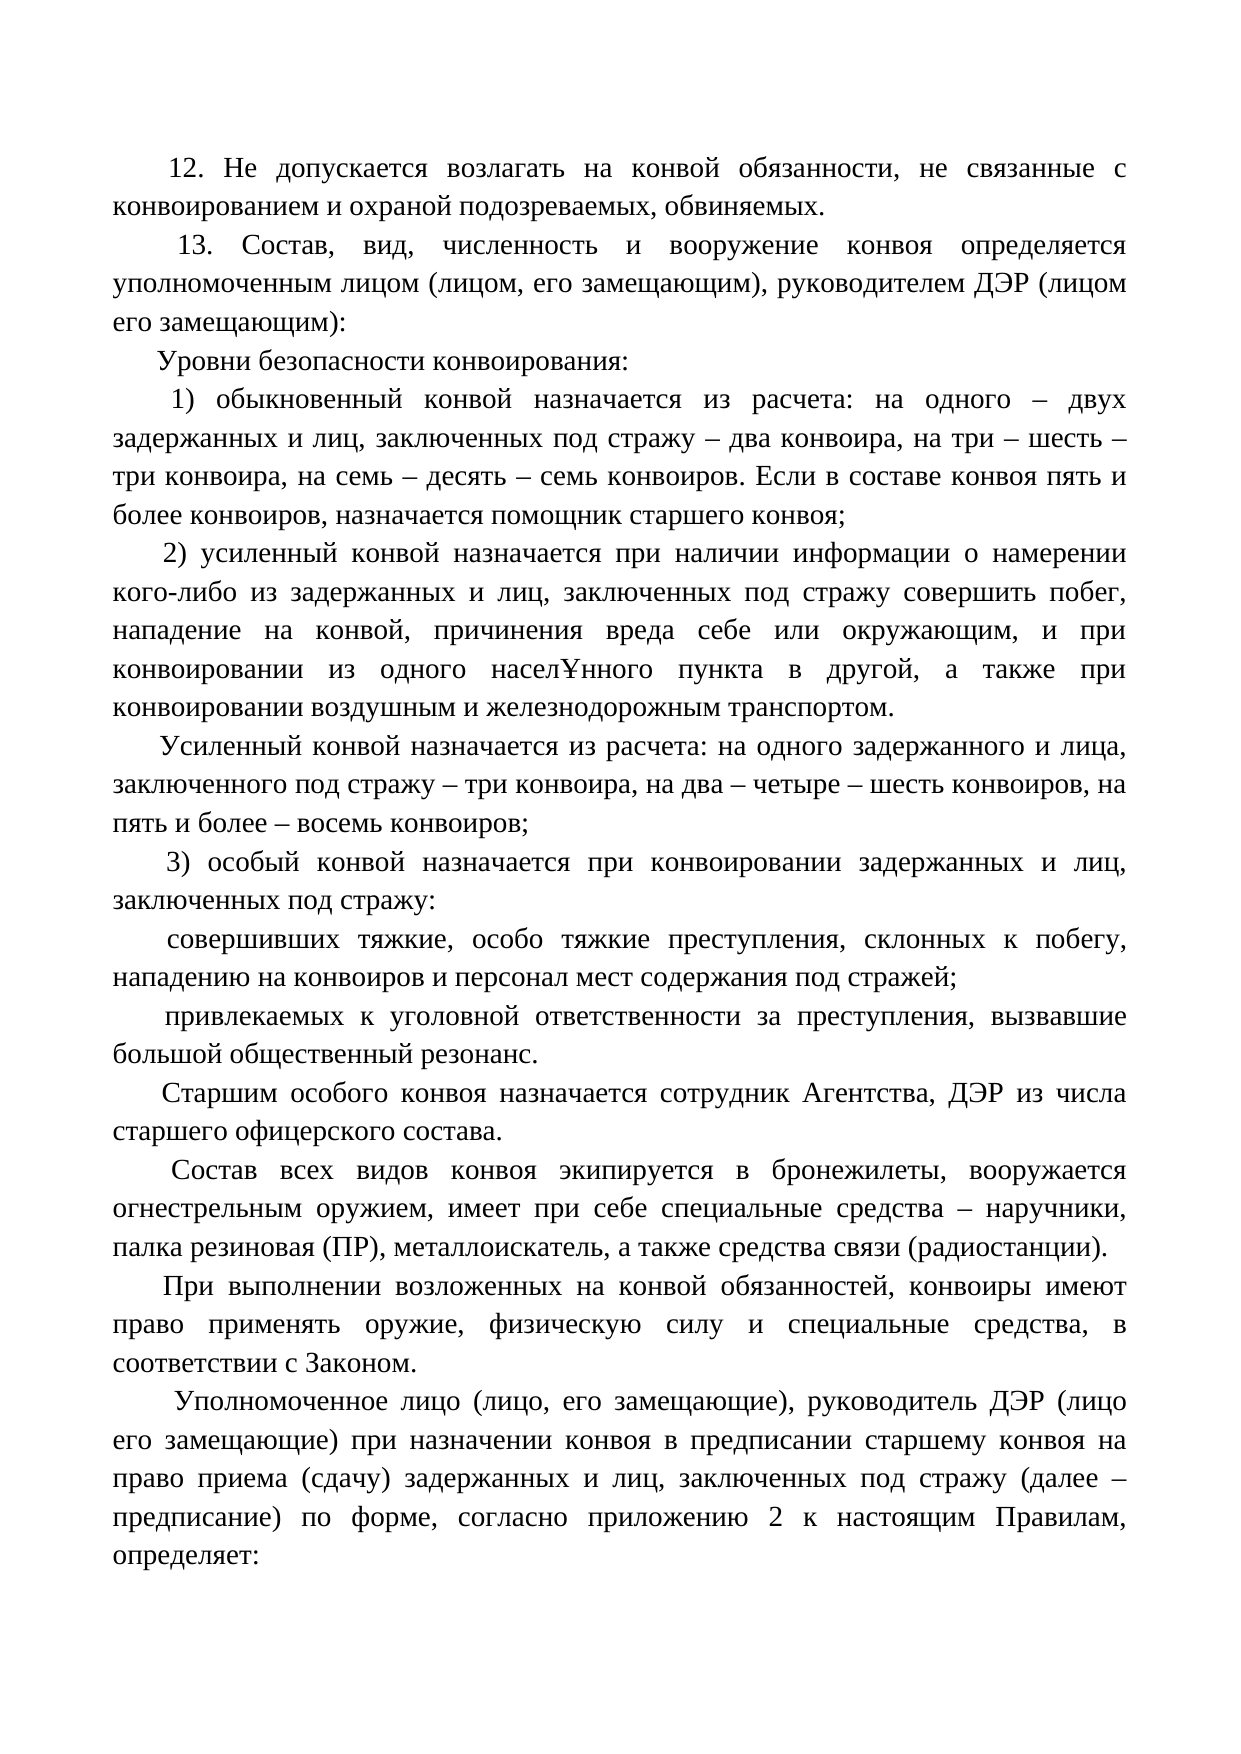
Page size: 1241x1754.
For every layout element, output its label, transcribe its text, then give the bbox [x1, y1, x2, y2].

text Состав всех видов конвоя экипируется в бронежилеты, вооружается огнестрельным оружием, имеет при себе специальные средства – наручники, палка резиновая (ПР), металлоискатель, а также средства связи (радиостанции). [112, 1152, 1128, 1263]
text 3) особый конвой назначается при конвоировании задержанных и лиц, заключенных под стражу: [112, 844, 1128, 916]
text совершивших тяжкие, особо тяжкие преступления, склонных к побегу, нападению на конвоиров и персонал мест содержания под стражей; [112, 921, 1128, 993]
text 13. Состав, вид, численность и вооружение конвоя определяется уполномоченным лицом (лицом, его замещающим), руководителем ДЭР (лицом его замещающим): [112, 227, 1128, 338]
text Уполномоченное лицо (лицо, его замещающие), руководитель ДЭР (лицо его замещающие) при назначении конвоя в предписании старшему конвоя на право приема (сдачу) задержанных и лиц, заключенных под стражу (далее – предписание) по форме, согласно приложению 2 к настоящим Правилам, определяет: [112, 1383, 1128, 1571]
text Уровни безопасности конвоирования: [112, 343, 1128, 376]
text Старшим особого конвоя назначается сотрудник Агентства, ДЭР из числа старшего офицерского состава. [112, 1075, 1128, 1147]
text 12. Не допускается возлагать на конвой обязанности, не связанные с конвоированием и охраной подозреваемых, обвиняемых. [112, 150, 1128, 222]
text 2) усиленный конвой назначается при наличии информации о намерении кого-либо из задержанных и лиц, заключенных под стражу совершить побег, нападение на конвой, причинения вреда себе или окружающим, и при конвоировании из одного населҰнного пункта в другой, а также при конвоировании воздушным и железнодорожным транспортом. [112, 535, 1128, 723]
text привлекаемых к уголовной ответственности за преступления, вызвавшие большой общественный резонанс. [112, 998, 1128, 1070]
text Усиленный конвой назначается из расчета: на одного задержанного и лица, заключенного под стражу – три конвоира, на два – четыре – шесть конвоиров, на пять и более – восемь конвоиров; [112, 728, 1128, 839]
text 1) обыкновенный конвой назначается из расчета: на одного – двух задержанных и лиц, заключенных под стражу – два конвоира, на три – шесть – три конвоира, на семь – десять – семь конвоиров. Если в составе конвоя пять и более конвоиров, назначается помощник старшего конвоя; [112, 381, 1128, 530]
text При выполнении возложенных на конвой обязанностей, конвоиры имеют право применять оружие, физическую силу и специальные средства, в соответствии с Законом. [112, 1268, 1128, 1378]
